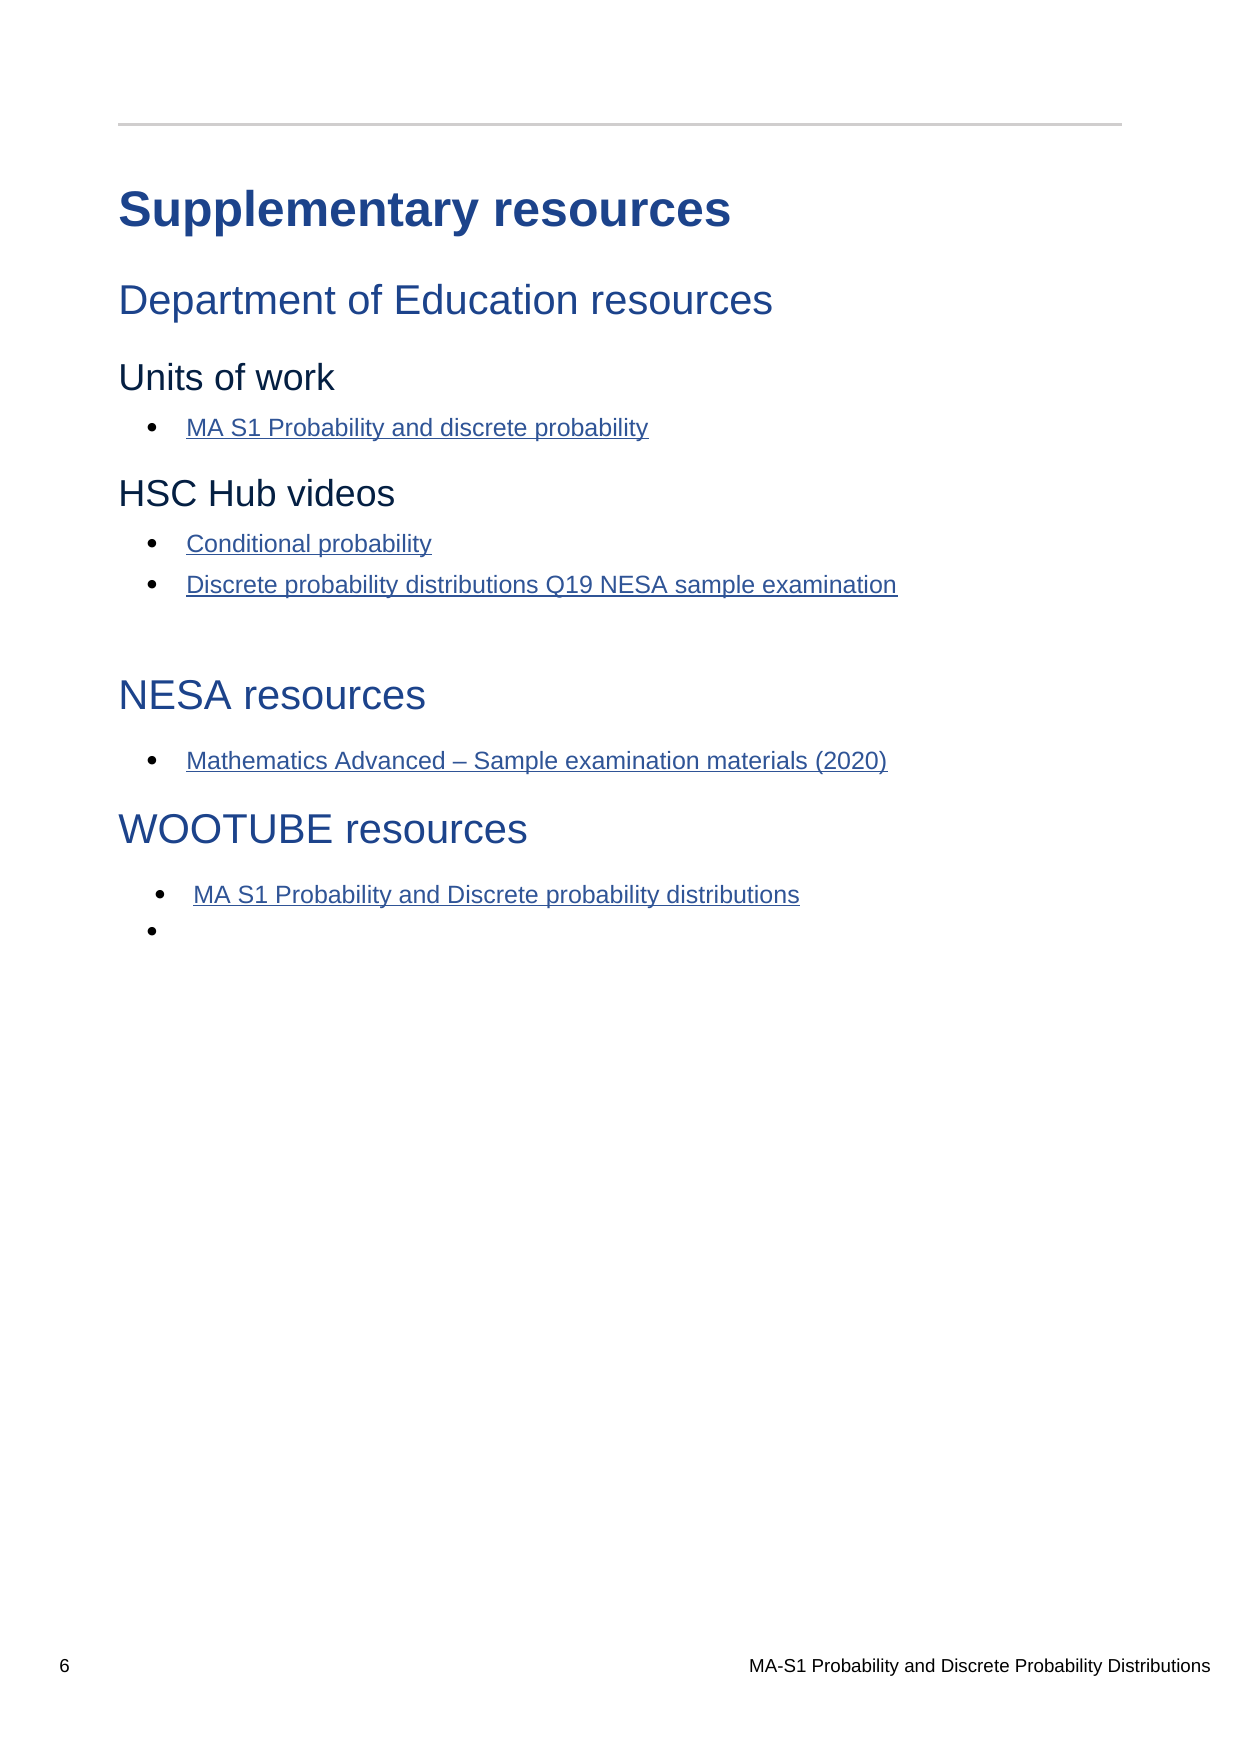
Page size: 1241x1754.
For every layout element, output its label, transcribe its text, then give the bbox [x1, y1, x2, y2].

list Mathematics Advanced – Sample examination materials (2020) [148, 746, 1122, 775]
subtitle Supplementary resources [118, 180, 1122, 237]
list Discrete probability distributions Q19 NESA sample examination [148, 571, 1122, 599]
list Conditional probability [148, 529, 1122, 558]
subtitle NESA resources [118, 670, 1122, 718]
list MA S1 Probability and discrete probability [148, 413, 1122, 442]
subtitle Units of work [118, 355, 1122, 398]
subtitle WOOTUBE resources [118, 804, 1122, 852]
subtitle HSC Hub videos [118, 471, 1122, 514]
list MA S1 Probability and Discrete probability distributions [156, 880, 1122, 909]
subtitle Department of Education resources [118, 275, 1122, 323]
